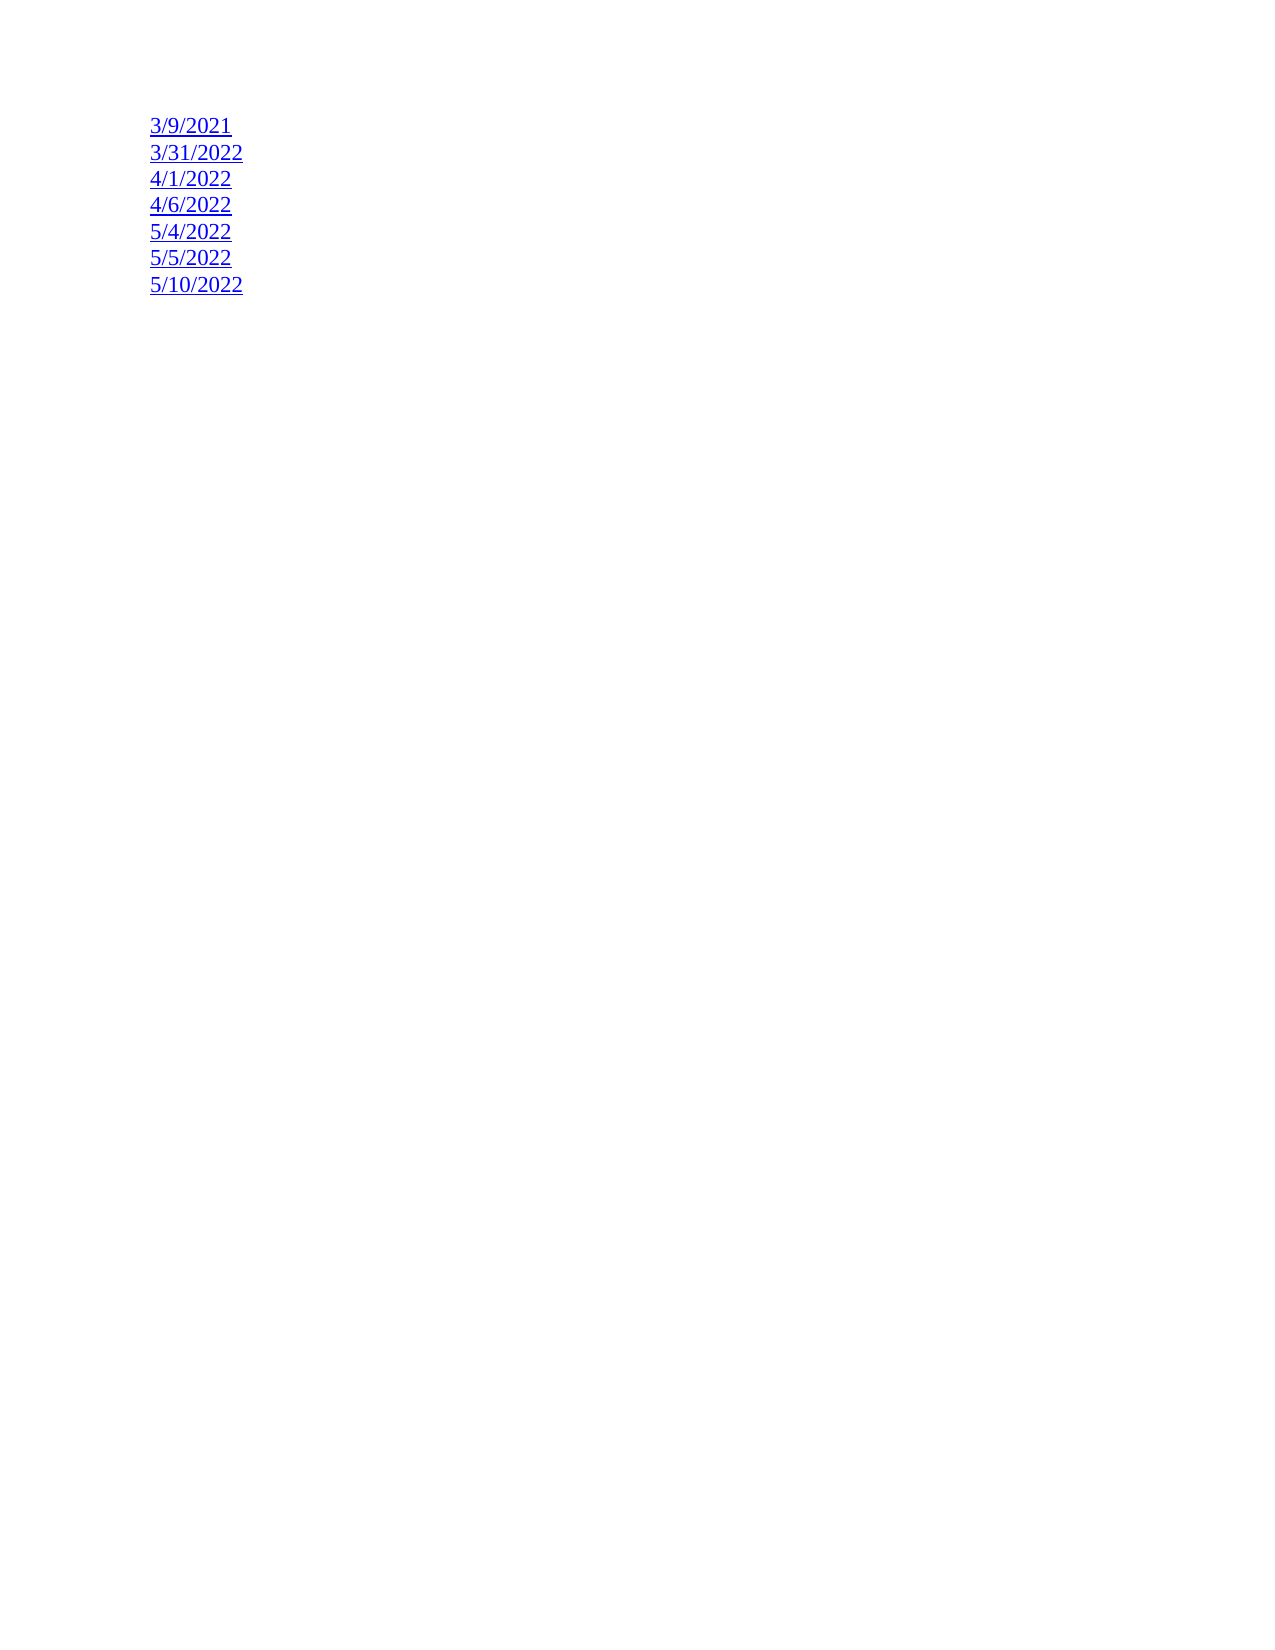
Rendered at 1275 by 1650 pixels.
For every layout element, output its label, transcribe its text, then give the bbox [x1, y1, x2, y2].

text 5/4/2022 [150, 218, 1125, 244]
text 4/1/2022 [150, 165, 1125, 192]
text 4/6/2022 [150, 192, 1125, 218]
text 3/31/2022 [150, 139, 1125, 165]
text 3/9/2021 [150, 112, 1125, 139]
text 5/5/2022 [150, 244, 1125, 271]
text 5/10/2022 [150, 271, 1125, 297]
